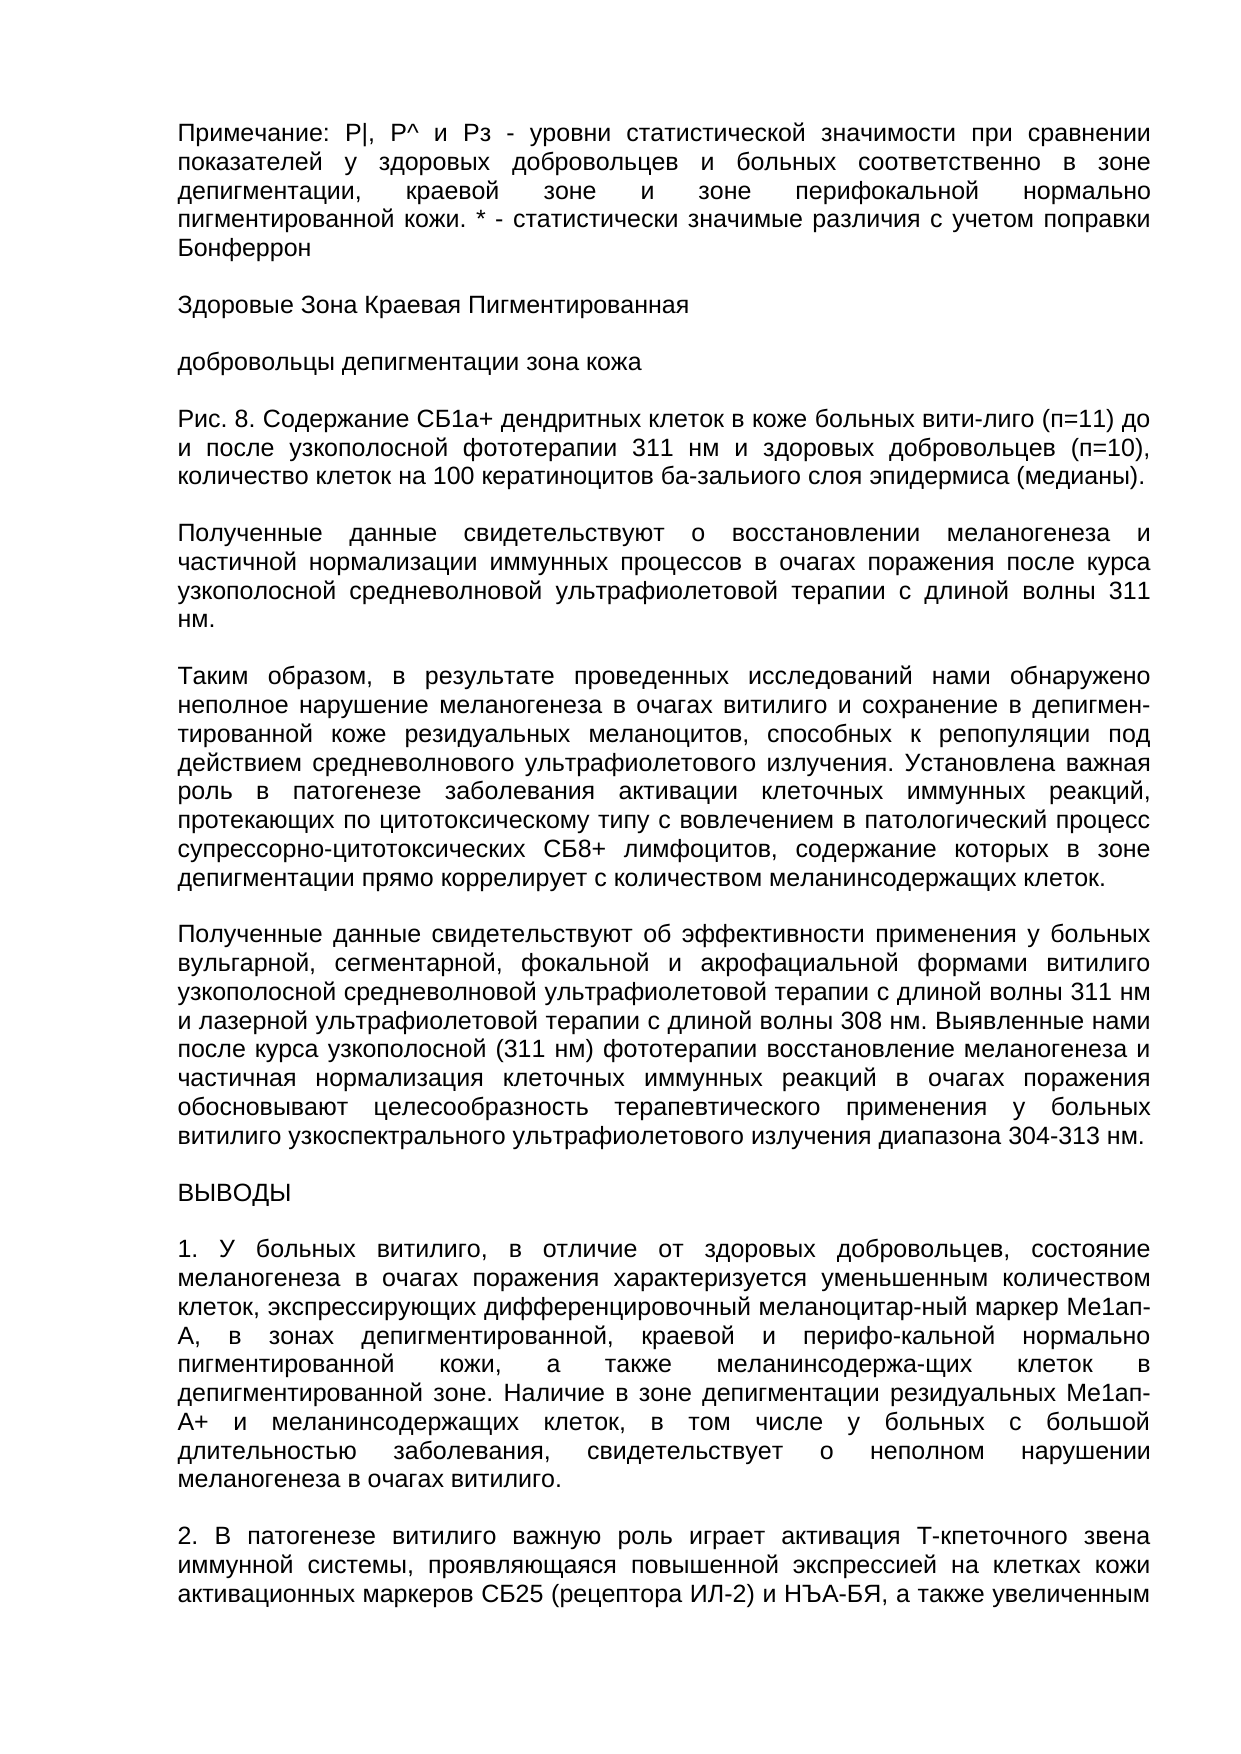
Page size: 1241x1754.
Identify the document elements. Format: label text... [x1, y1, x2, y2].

text Полученные данные свидетельствуют об эффективности применения у больных вульгарной, сегментарной, фокальной и акрофациальной формами витилиго узкополосной средневолновой ультрафиолетовой терапии с длиной волны 311 нм и лазерной ультрафиолетовой терапии с длиной волны 308 нм. Выявленные нами после курса узкополосной (311 нм) фототерапии восстановление меланогенеза и частичная нормализация клеточных иммунных реакций в очагах поражения обосновывают целесообразность терапевтического применения у больных витилиго узкоспектрального ультрафиолетового излучения диапазона 304-313 нм. [177, 919, 1152, 1149]
text Рис. 8. Содержание СБ1а+ дендритных клеток в коже больных вити-лиго (п=11) до и после узкополосной фототерапии 311 нм и здоровых добровольцев (п=10), количество клеток на 100 кератиноцитов ба-зальиого слоя эпидермиса (медианы). [177, 404, 1152, 490]
text Примечание: Р|, Р^ и Рз - уровни статистической значимости при сравнении показателей у здоровых добровольцев и больных соответственно в зоне депигментации, краевой зоне и зоне перифокальной нормально пигментированной кожи. * - статистически значимые различия с учетом поправки Бонферрон [177, 118, 1152, 262]
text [177, 1521, 1152, 1607]
text 1. У больных витилиго, в отличие от здоровых добровольцев, состояние меланогенеза в очагах поражения характеризуется уменьшенным количеством клеток, экспрессирующих дифференцировочный меланоцитар-ный маркер Ме1ап-А, в зонах депигментированной, краевой и перифо-кальной нормально пигментированной кожи, а также меланинсодержа-щих клеток в депигментированной зоне. Наличие в зоне депигментации резидуальных Ме1ап-А+ и меланинсодержащих клеток, в том числе у больных с большой длительностью заболевания, свидетельствует о неполном нарушении меланогенеза в очагах витилиго. [177, 1234, 1152, 1493]
text Таким образом, в результате проведенных исследований нами обнаружено неполное нарушение меланогенеза в очагах витилиго и сохранение в депигмен-тированной коже резидуальных меланоцитов, способных к репопуляции под действием средневолнового ультрафиолетового излучения. Установлена важная роль в патогенезе заболевания активации клеточных иммунных реакций, протекающих по цитотоксическому типу с вовлечением в патологический процесс супрессорно-цитотоксических СБ8+ лимфоцитов, содержание которых в зоне депигментации прямо коррелирует с количеством меланинсодержащих клеток. [177, 661, 1152, 891]
text Полученные данные свидетельствуют о восстановлении меланогенеза и частичной нормализации иммунных процессов в очагах поражения после курса узкополосной средневолновой ультрафиолетовой терапии с длиной волны 311 нм. [177, 518, 1152, 633]
text ВЫВОДЫ [177, 1177, 1152, 1206]
text Здоровые Зона Краевая Пигментированная [177, 290, 1152, 319]
text добровольцы депигментации зона кожа [177, 347, 1152, 376]
